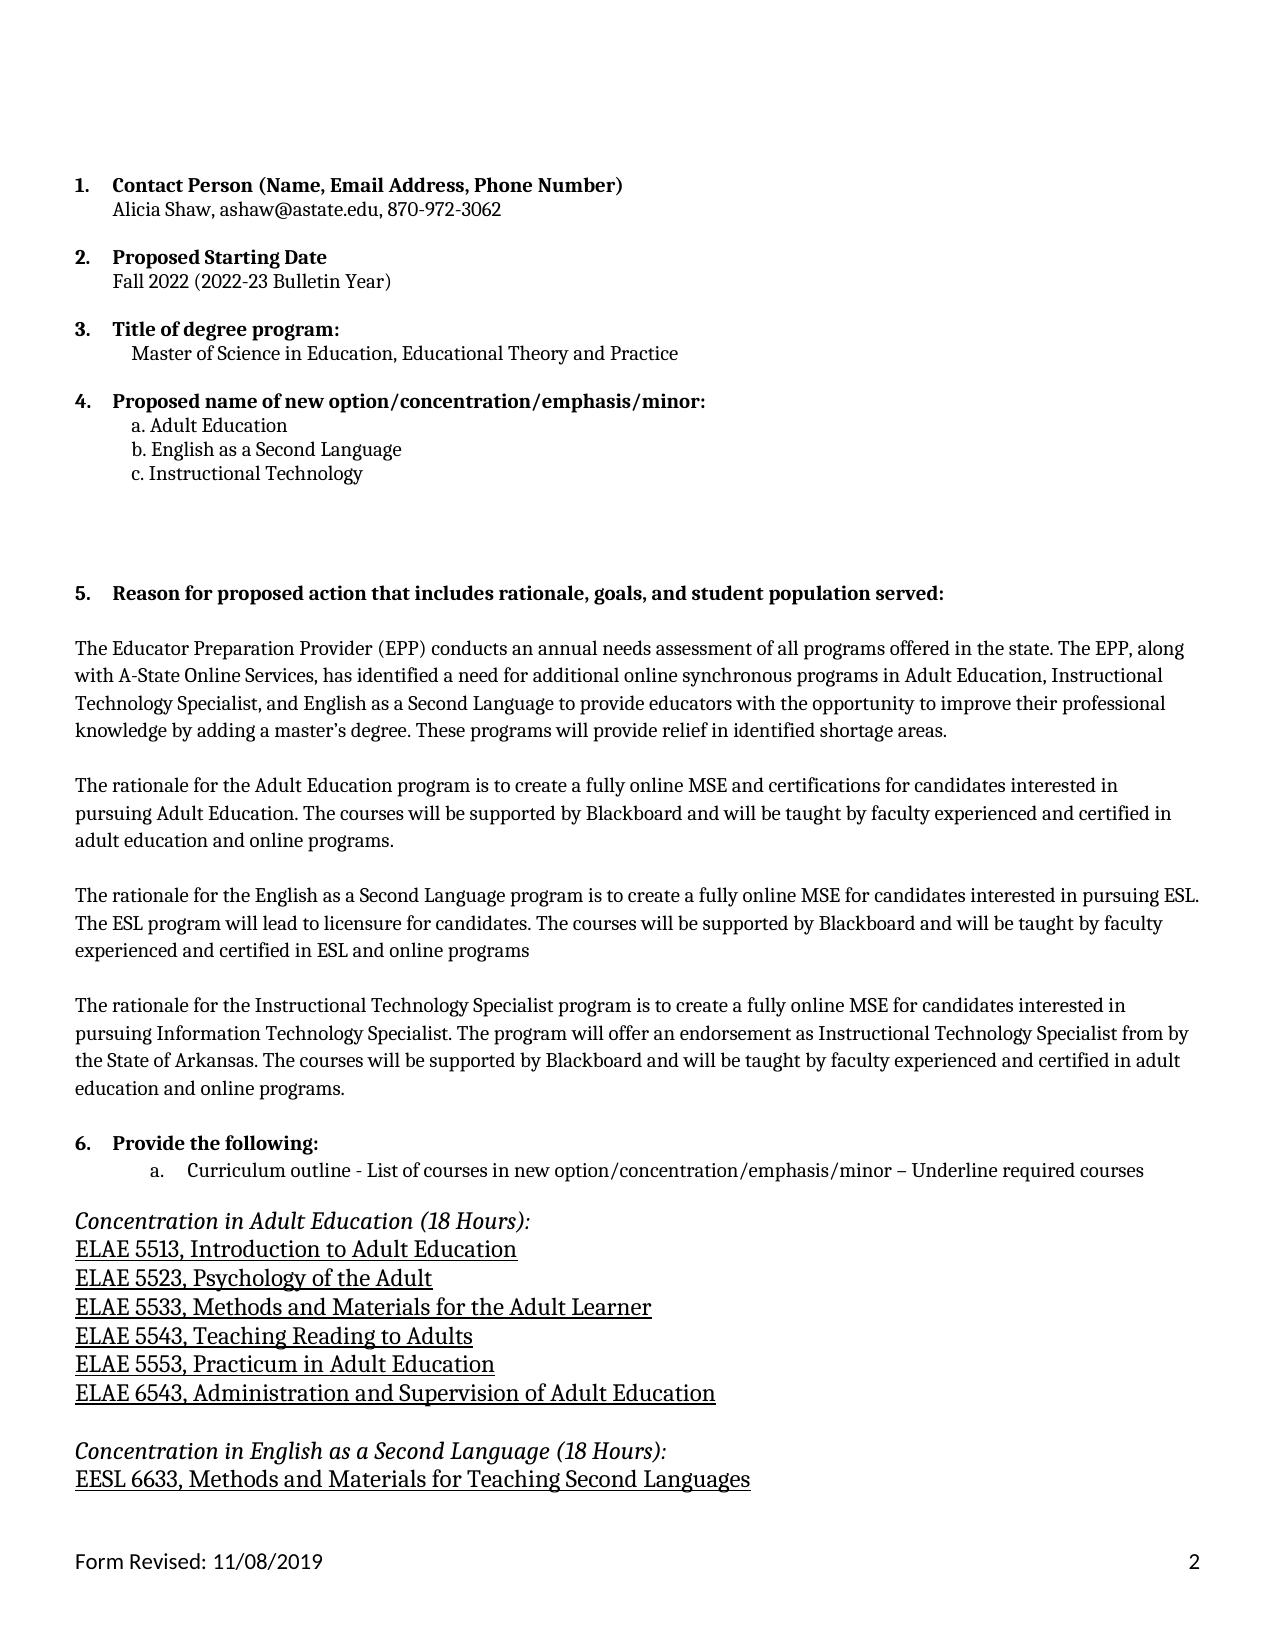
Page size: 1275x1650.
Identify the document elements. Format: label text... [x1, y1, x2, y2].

list Proposed Starting Date [75, 246, 1200, 270]
text a. Adult Education [75, 413, 1200, 437]
text The rationale for the Adult Education program is to create a fully online MSE and certifications for candidates interested in pursuing Adult Education. The courses will be supported by Blackboard and will be taught by faculty experienced and certified in adult education and online programs. [75, 774, 1200, 853]
list Reason for proposed action that includes rationale, goals, and student population served: [75, 581, 1200, 605]
text Concentration in English as a Second Language (18 Hours): [75, 1437, 1200, 1465]
text b. English as a Second Language [75, 437, 1200, 461]
text ELAE 5553, Practicum in Adult Education [75, 1350, 1200, 1379]
list Provide the following: [75, 1131, 1200, 1155]
text The rationale for the English as a Second Language program is to create a fully online MSE for candidates interested in pursuing ESL. The ESL program will lead to licensure for candidates. The courses will be supported by Blackboard and will be taught by faculty experienced and certified in ESL and online programs [75, 884, 1200, 963]
text Concentration in Adult Education (18 Hours): [75, 1207, 1200, 1235]
list Proposed name of new option/concentration/emphasis/minor: [75, 389, 1200, 413]
text Master of Science in Education, Educational Theory and Practice [75, 342, 1200, 366]
text ELAE 5513, Introduction to Adult Education [75, 1235, 1200, 1264]
text c. Instructional Technology [75, 461, 1200, 485]
text ELAE 5543, Teaching Reading to Adults [75, 1322, 1200, 1350]
list Alicia Shaw, ashaw@astate.edu, 870-972-3062 [112, 198, 1200, 222]
list Contact Person (Name, Email Address, Phone Number) [75, 174, 1200, 198]
list Curriculum outline - List of courses in new option/concentration/emphasis/minor – Underline required courses [150, 1159, 1266, 1183]
text ELAE 6543, Administration and Supervision of Adult Education [75, 1379, 1200, 1408]
text The rationale for the Instructional Technology Specialist program is to create a fully online MSE for candidates interested in pursuing Information Technology Specialist. The program will offer an endorsement as Instructional Technology Specialist from by the State of Arkansas. The courses will be supported by Blackboard and will be taught by faculty experienced and certified in adult education and online programs. [75, 994, 1200, 1100]
text EESL 6633, Methods and Materials for Teaching Second Languages [75, 1465, 1200, 1494]
text The Educator Preparation Provider (EPP) conducts an annual needs assessment of all programs offered in the state. The EPP, along with A-State Online Services, has identified a need for additional online synchronous programs in Adult Education, Instructional Technology Specialist, and English as a Second Language to provide educators with the opportunity to improve their professional knowledge by adding a master’s degree. These programs will provide relief in identified shortage areas. [75, 636, 1200, 743]
text ELAE 5523, Psychology of the Adult [75, 1264, 1200, 1293]
list Title of degree program: [75, 318, 1200, 342]
text ELAE 5533, Methods and Materials for the Adult Learner [75, 1293, 1200, 1322]
list Fall 2022 (2022-23 Bulletin Year) [112, 270, 1200, 294]
